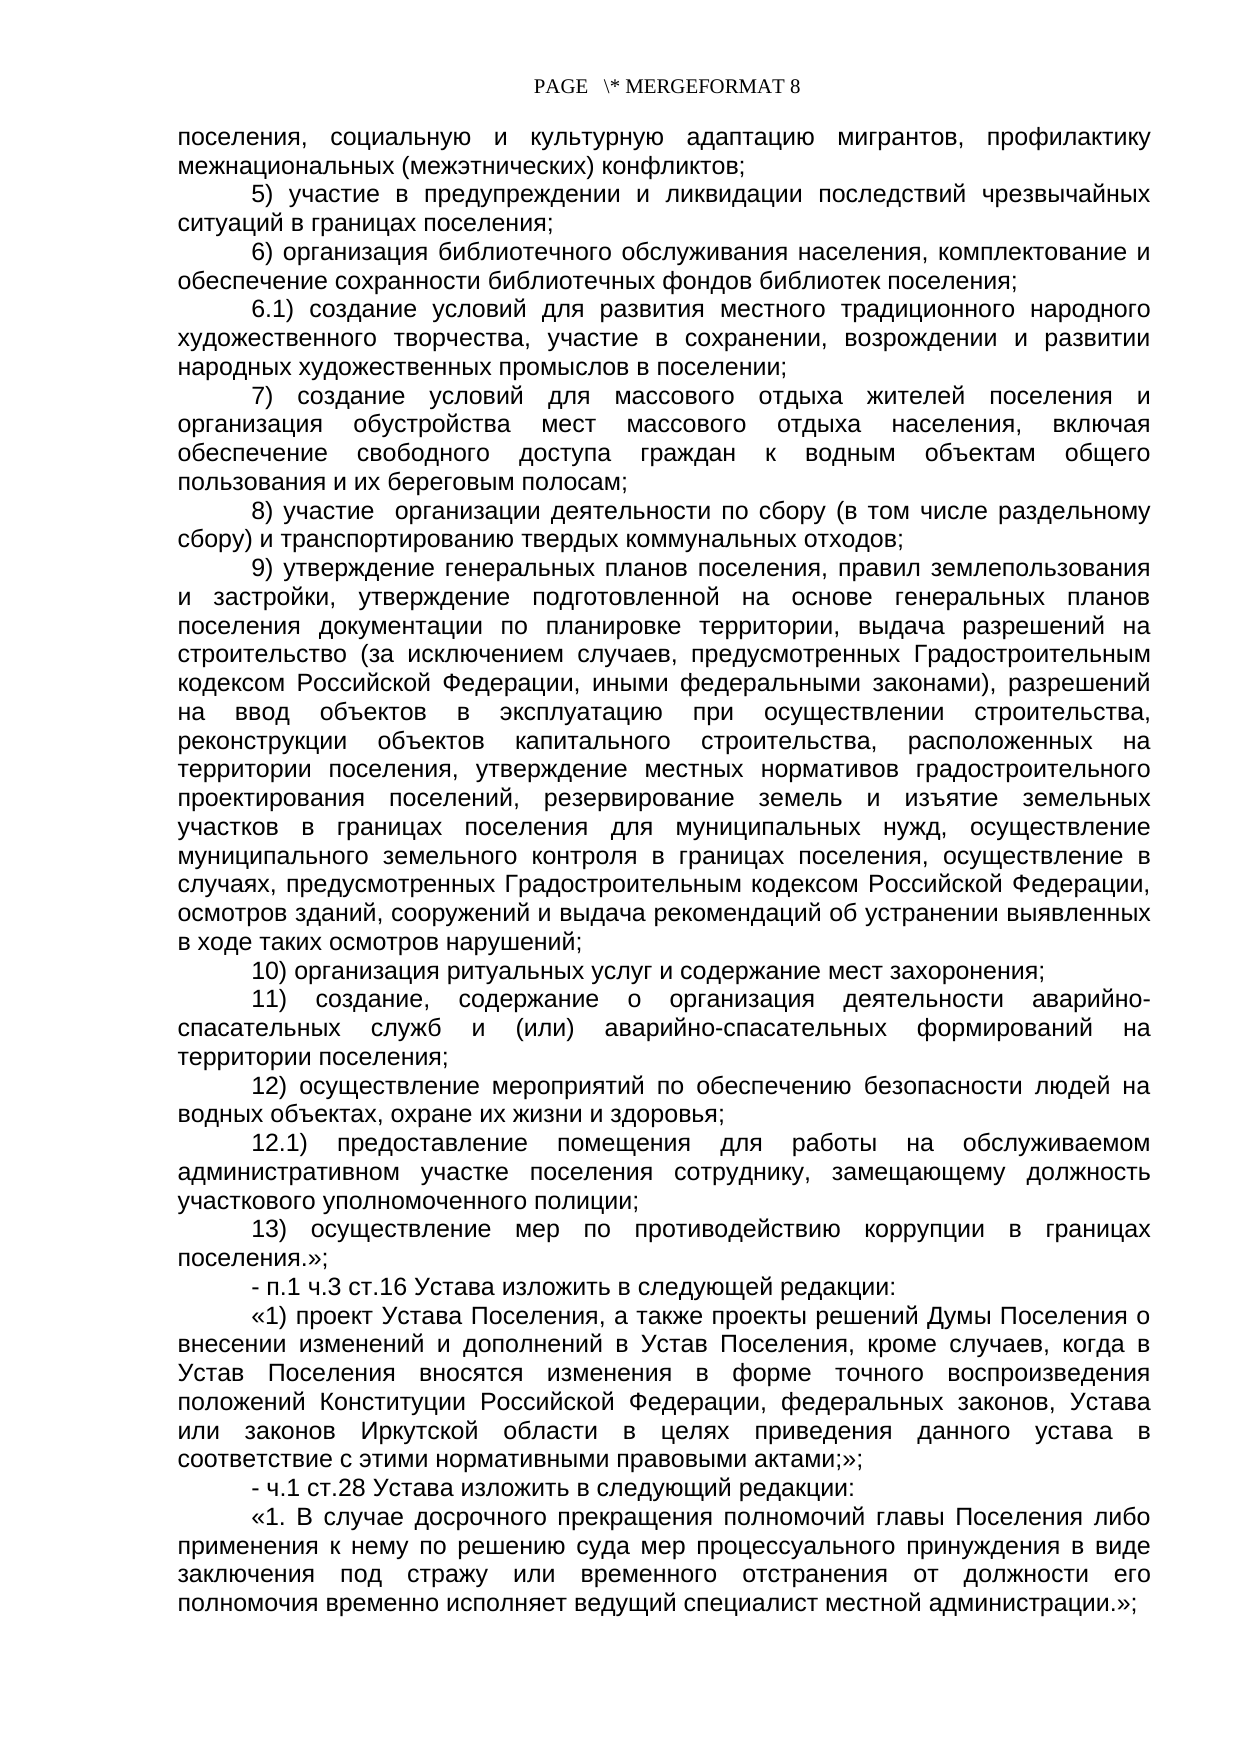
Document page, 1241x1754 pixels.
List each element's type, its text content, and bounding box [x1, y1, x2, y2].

text 13) осуществление мер по противодействию коррупции в границах поселения.»; [177, 1214, 1152, 1272]
text 5) участие в предупреждении и ликвидации последствий чрезвычайных ситуаций в границах поселения; [177, 179, 1152, 237]
text 10) организация ритуальных услуг и содержание мест захоронения; [177, 956, 1152, 984]
text - ч.1 ст.28 Устава изложить в следующий редакции: [177, 1473, 1152, 1502]
text 9) утверждение генеральных планов поселения, правил землепользования и застройки, утверждение подготовленной на основе генеральных планов поселения документации по планировке территории, выдача разрешений на строительство (за исключением случаев, предусмотренных Градостроительным кодексом Российской Федерации, иными федеральными законами), разрешений на ввод объектов в эксплуатацию при осуществлении строительства, реконструкции объектов капитального строительства, расположенных на территории поселения, утверждение местных нормативов градостроительного проектирования поселений, резервирование земель и изъятие земельных участков в границах поселения для муниципальных нужд, осуществление муниципального земельного контроля в границах поселения, осуществление в случаях, предусмотренных Градостроительным кодексом Российской Федерации, осмотров зданий, сооружений и выдача рекомендаций об устранении выявленных в ходе таких осмотров нарушений; [177, 553, 1152, 956]
text 12.1) предоставление помещения для работы на обслуживаемом административном участке поселения сотруднику, замещающему должность участкового уполномоченного полиции; [177, 1128, 1152, 1214]
text - п.1 ч.3 ст.16 Устава изложить в следующей редакции: [177, 1272, 1152, 1301]
text 11) создание, содержание о организация деятельности аварийно-спасательных служб и (или) аварийно-спасательных формирований на территории поселения; [177, 984, 1152, 1071]
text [177, 122, 1152, 179]
text 12) осуществление мероприятий по обеспечению безопасности людей на водных объектах, охране их жизни и здоровья; [177, 1071, 1152, 1128]
text «1. В случае досрочного прекращения полномочий главы Поселения либо применения к нему по решению суда мер процессуального принуждения в виде заключения под стражу или временного отстранения от должности его полномочия временно исполняет ведущий специалист местной администрации.»; [177, 1502, 1152, 1617]
text 6.1) создание условий для развития местного традиционного народного художественного творчества, участие в сохранении, возрождении и развитии народных художественных промыслов в поселении; [177, 294, 1152, 381]
text 8) участие организации деятельности по сбору (в том числе раздельному сбору) и транспортированию твердых коммунальных отходов; [177, 496, 1152, 553]
text 7) создание условий для массового отдыха жителей поселения и организация обустройства мест массового отдыха населения, включая обеспечение свободного доступа граждан к водным объектам общего пользования и их береговым полосам; [177, 381, 1152, 496]
text 6) организация библиотечного обслуживания населения, комплектование и обеспечение сохранности библиотечных фондов библиотек поселения; [177, 237, 1152, 294]
text «1) проект Устава Поселения, а также проекты решений Думы Поселения о внесении изменений и дополнений в Устав Поселения, кроме случаев, когда в Устав Поселения вносятся изменения в форме точного воспроизведения положений Конституции Российской Федерации, федеральных законов, Устава или законов Иркутской области в целях приведения данного устава в соответствие с этими нормативными правовыми актами;»; [177, 1301, 1152, 1473]
